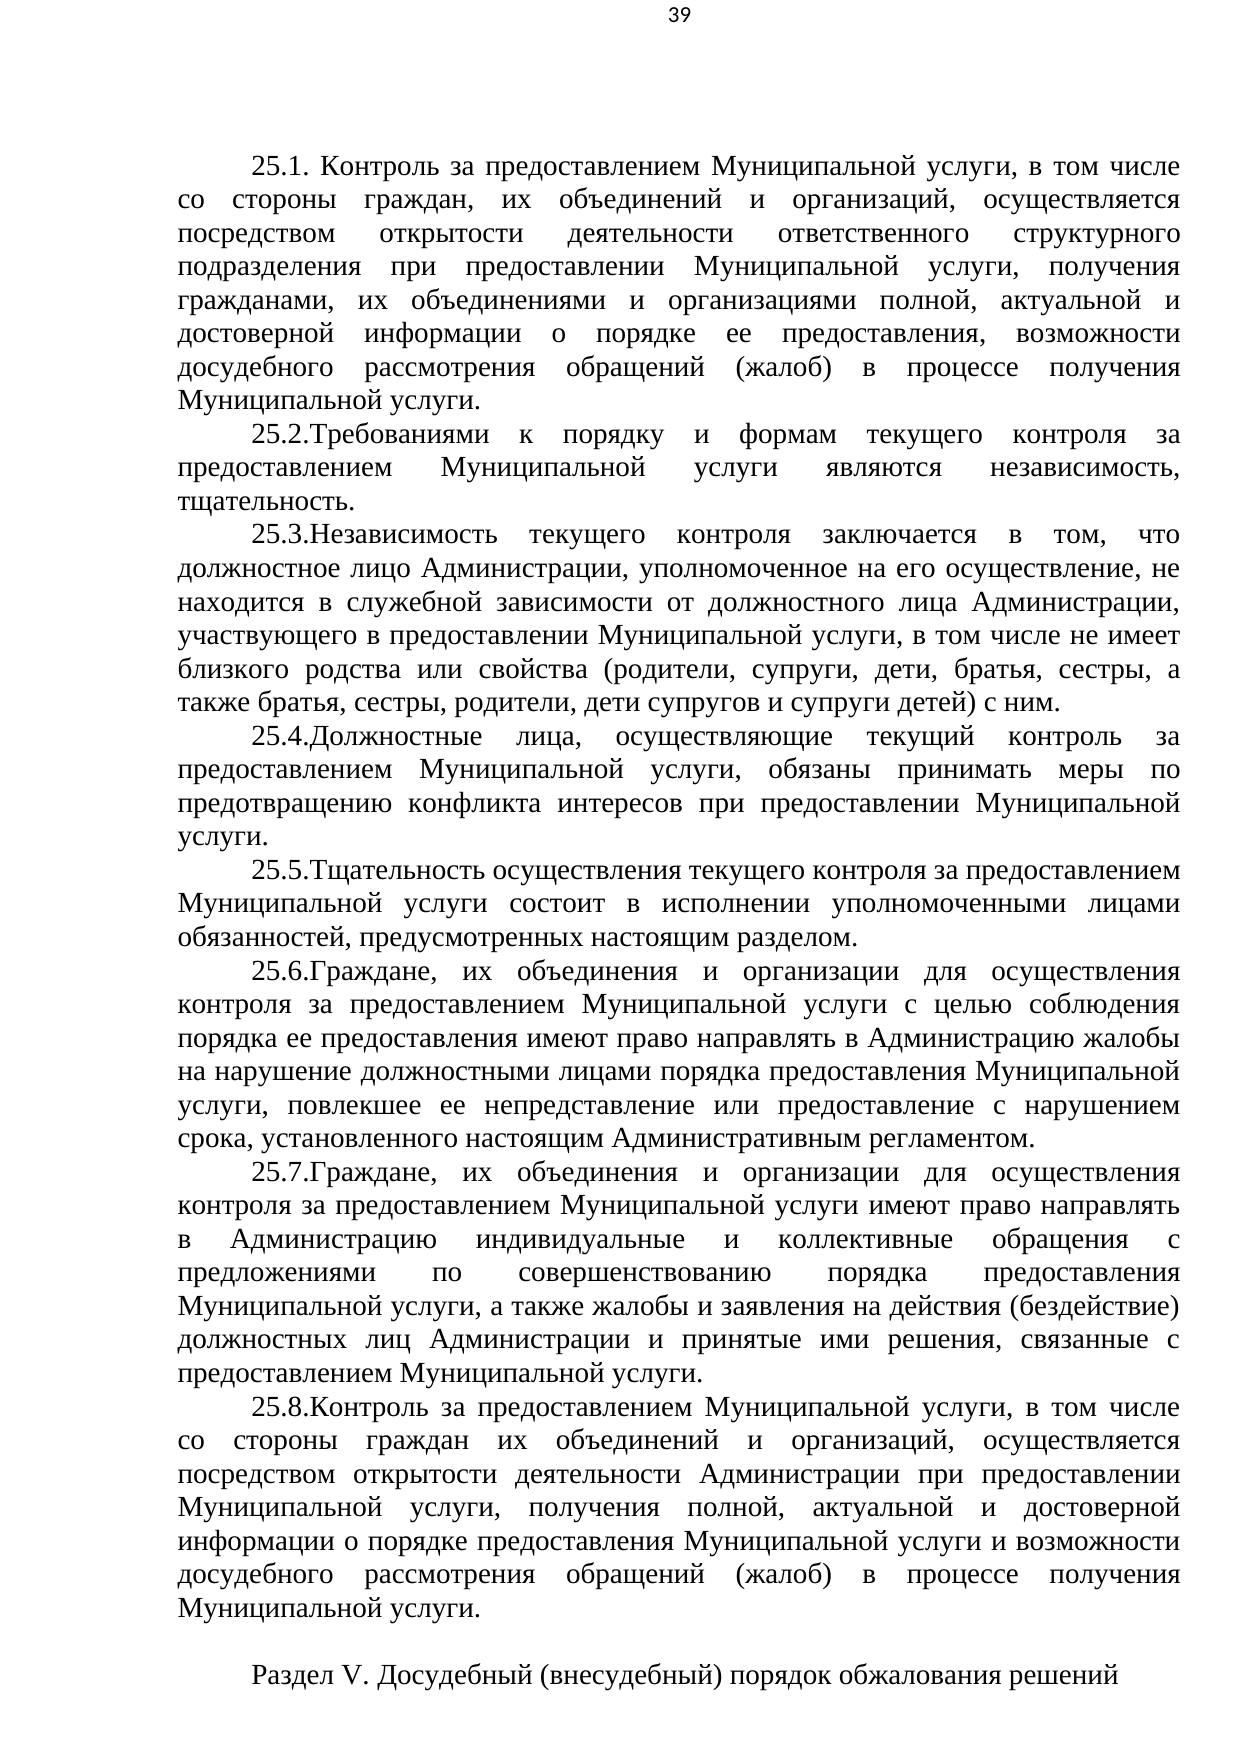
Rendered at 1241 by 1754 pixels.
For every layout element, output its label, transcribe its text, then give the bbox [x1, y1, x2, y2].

text 25.1. Контроль за предоставлением Муниципальной услуги, в том числе со стороны граждан, их объединений и организаций, осуществляется посредством открытости деятельности ответственного структурного подразделения при предоставлении Муниципальной услуги, получения гражданами, их объединениями и организациями полной, актуальной и достоверной информации о порядке ее предоставления, возможности досудебного рассмотрения обращений (жалоб) в процессе получения Муниципальной услуги. [177, 148, 1181, 416]
text 25.5.Тщательность осуществления текущего контроля за предоставлением Муниципальной услуги состоит в исполнении уполномоченными лицами обязанностей, предусмотренных настоящим разделом. [177, 852, 1181, 953]
text 25.7.Граждане, их объединения и организации для осуществления контроля за предоставлением Муниципальной услуги имеют право направлять в Администрацию индивидуальные и коллективные обращения с предложениями по совершенствованию порядка предоставления Муниципальной услуги, а также жалобы и заявления на действия (бездействие) должностных лиц Администрации и принятые ими решения, связанные с предоставлением Муниципальной услуги. [177, 1154, 1181, 1389]
text 25.6.Граждане, их объединения и организации для осуществления контроля за предоставлением Муниципальной услуги с целью соблюдения порядка ее предоставления имеют право направлять в Администрацию жалобы на нарушение должностными лицами порядка предоставления Муниципальной услуги, повлекшее ее непредставление или предоставление с нарушением срока, установленного настоящим Административным регламентом. [177, 953, 1181, 1154]
text Раздел V. Досудебный (внесудебный) порядок обжалования решений [177, 1657, 1181, 1691]
text 25.2.Требованиями к порядку и формам текущего контроля за предоставлением Муниципальной услуги являются независимость, тщательность. [177, 416, 1181, 517]
text 25.4.Должностные лица, осуществляющие текущий контроль за предоставлением Муниципальной услуги, обязаны принимать меры по предотвращению конфликта интересов при предоставлении Муниципальной услуги. [177, 718, 1181, 852]
text 25.3.Независимость текущего контроля заключается в том, что должностное лицо Администрации, уполномоченное на его осуществление, не находится в служебной зависимости от должностного лица Администрации, участвующего в предоставлении Муниципальной услуги, в том числе не имеет близкого родства или свойства (родители, супруги, дети, братья, сестры, а также братья, сестры, родители, дети супругов и супруги детей) с ним. [177, 517, 1181, 718]
text 25.8.Контроль за предоставлением Муниципальной услуги, в том числе со стороны граждан их объединений и организаций, осуществляется посредством открытости деятельности Администрации при предоставлении Муниципальной услуги, получения полной, актуальной и достоверной информации о порядке предоставления Муниципальной услуги и возможности досудебного рассмотрения обращений (жалоб) в процессе получения Муниципальной услуги. [177, 1389, 1181, 1623]
